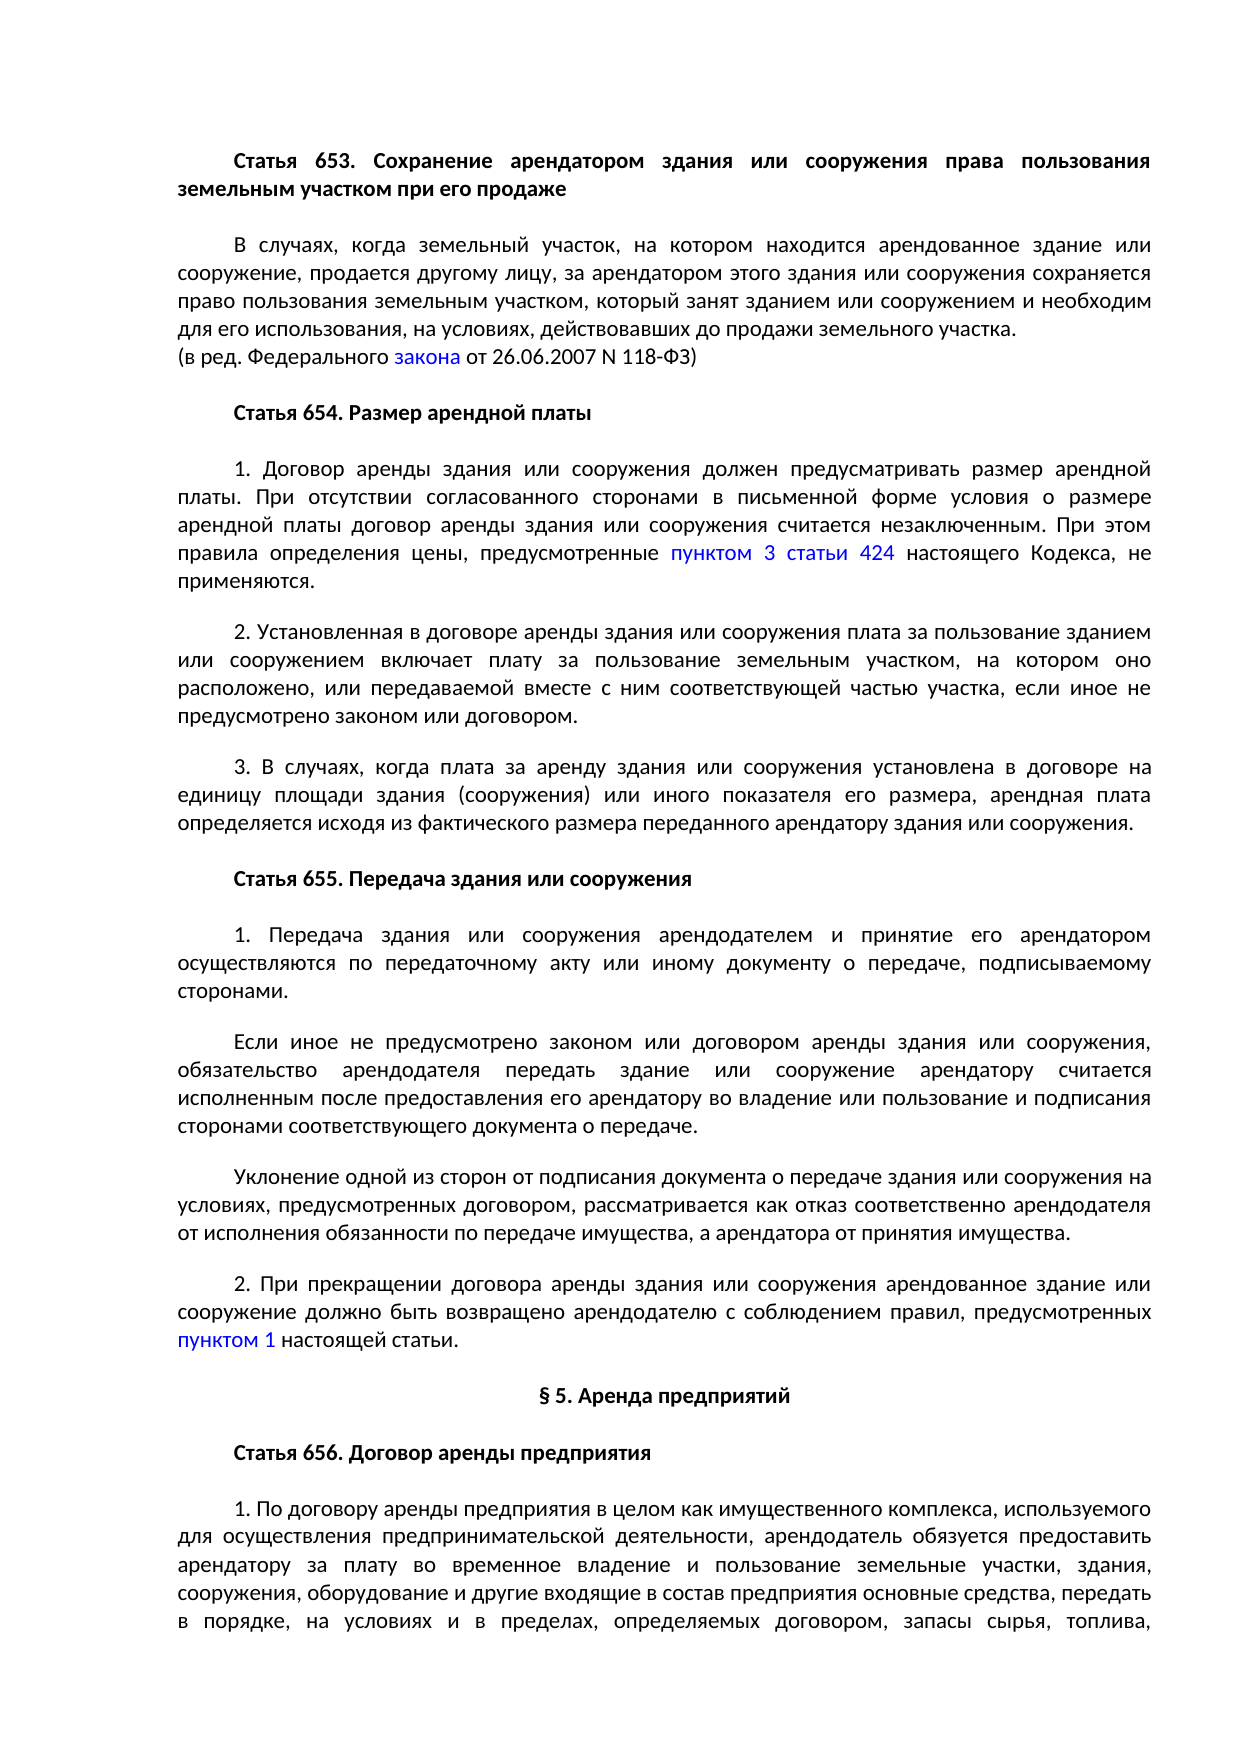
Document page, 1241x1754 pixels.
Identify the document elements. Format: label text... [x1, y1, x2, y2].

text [177, 1494, 1152, 1634]
text В случаях, когда земельный участок, на котором находится арендованное здание или сооружение, продается другому лицу, за арендатором этого здания или сооружения сохраняется право пользования земельным участком, который занят зданием или сооружением и необходим для его использования, на условиях, действовавших до продажи земельного участка. [177, 230, 1152, 342]
text Уклонение одной из сторон от подписания документа о передаче здания или сооружения на условиях, предусмотренных договором, рассматривается как отказ соответственно арендодателя от исполнения обязанности по передаче имущества, а арендатора от принятия имущества. [177, 1162, 1152, 1247]
text Если иное не предусмотрено законом или договором аренды здания или сооружения, обязательство арендодателя передать здание или сооружение арендатору считается исполненным после предоставления его арендатору во владение или пользование и подписания сторонами соответствующего документа о передаче. [177, 1027, 1152, 1139]
title Статья 653. Сохранение арендатором здания или сооружения права пользования земельным участком при его продаже [177, 146, 1152, 202]
text 2. При прекращении договора аренды здания или сооружения арендованное здание или сооружение должно быть возвращено арендодателю с соблюдением правил, предусмотренных пунктом 1 настоящей статьи. [177, 1269, 1152, 1353]
text 1. Договор аренды здания или сооружения должен предусматривать размер арендной платы. При отсутствии согласованного сторонами в письменной форме условия о размере арендной платы договор аренды здания или сооружения считается незаключенным. При этом правила определения цены, предусмотренные пунктом 3 статьи 424 настоящего Кодекса, не применяются. [177, 454, 1152, 594]
text 2. Установленная в договоре аренды здания или сооружения плата за пользование зданием или сооружением включает плату за пользование земельным участком, на котором оно расположено, или передаваемой вместе с ним соответствующей частью участка, если иное не предусмотрено законом или договором. [177, 617, 1152, 729]
text 3. В случаях, когда плата за аренду здания или сооружения установлена в договоре на единицу площади здания (сооружения) или иного показателя его размера, арендная плата определяется исходя из фактического размера переданного арендатору здания или сооружения. [177, 752, 1152, 836]
text (в ред. Федерального закона от 26.06.2007 N 118-ФЗ) [177, 342, 1152, 370]
title Статья 655. Передача здания или сооружения [177, 864, 1152, 892]
title Статья 654. Размер арендной платы [177, 398, 1152, 426]
title Статья 656. Договор аренды предприятия [177, 1438, 1152, 1466]
title § 5. Аренда предприятий [177, 1382, 1152, 1409]
text 1. Передача здания или сооружения арендодателем и принятие его арендатором осуществляются по передаточному акту или иному документу о передаче, подписываемому сторонами. [177, 921, 1152, 1004]
